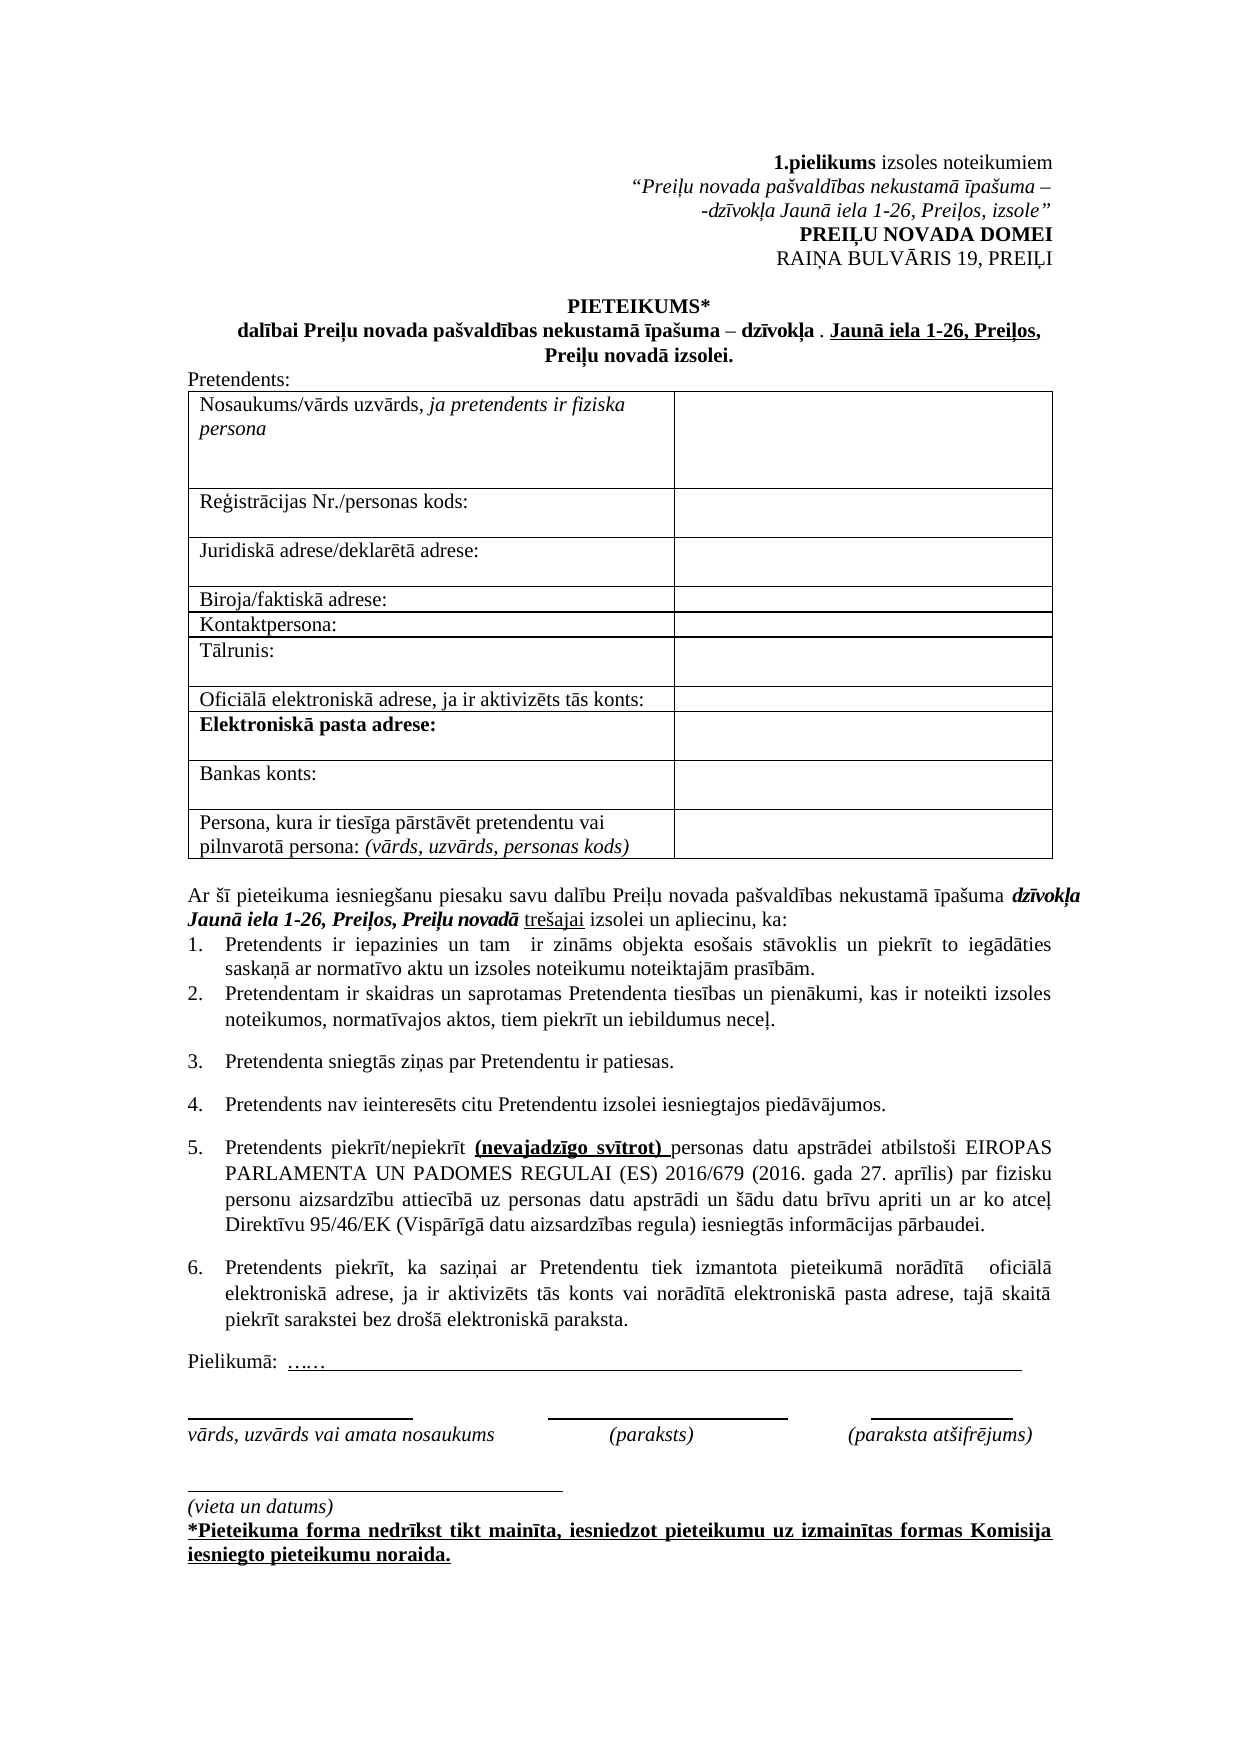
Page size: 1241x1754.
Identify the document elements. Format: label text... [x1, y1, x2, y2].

table_cell [675, 489, 1052, 537]
table_cell [675, 761, 1052, 809]
table_cell Persona, kura ir tiesīga pārstāvēt pretendentu vai pilnvarotā persona: (vārds, uzvārds, personas kods) [189, 810, 674, 858]
table_header Nosaukums/vārds uzvārds, ja pretendents ir fiziska persona [189, 392, 674, 488]
text (vieta un datums) [187, 1494, 1053, 1518]
text *Pieteikuma forma nedrīkst tikt mainīta, iesniedzot pieteikumu uz izmainītas formas Komisija iesniegto pieteikumu noraida. [187, 1518, 1053, 1539]
table_header [675, 392, 1052, 488]
text dalībai Preiļu novada pašvaldības nekustamā īpašuma – dzīvokļa . Jaunā iela 1-26, Preiļos, Preiļu novadā izsolei. [225, 318, 1053, 367]
list Pretendentam ir skaidras un saprotamas Pretendenta tiesības un pienākumi, kas ir noteikti izsoles noteikumos, normatīvajos aktos, tiem piekrīt un iebildumus neceļ. [187, 981, 1053, 1031]
text Pretendents: [187, 367, 1053, 391]
text Raiņa bulvāris 19, Preiļi [225, 246, 1053, 270]
table_cell [675, 538, 1052, 586]
text *Pieteikuma forma nedrīkst tikt mainīta, iesniedzot pieteikumu uz izmainītas formas Komisija iesniegto pieteikumu noraida. [187, 1540, 1053, 1566]
table_cell Reģistrācijas Nr./personas kods: [189, 489, 674, 537]
table_cell [675, 587, 1052, 611]
text -dzīvokļa Jaunā iela 1-26, Preiļos, izsole” [187, 198, 1053, 222]
table_cell Biroja/faktiskā adrese: [189, 587, 674, 611]
table_cell [675, 638, 1052, 686]
list Pretendenta sniegtās ziņas par Pretendentu ir patiesas. [187, 1049, 1053, 1073]
text Pielikumā: …… [187, 1349, 1053, 1373]
text Ar šī pieteikuma iesniegšanu piesaku savu dalību Preiļu novada pašvaldības nekustamā īpašuma dzīvokļa Jaunā iela 1-26, Preiļos, Preiļu novadā trešajai izsolei un apliecinu, ka: [187, 883, 1082, 931]
text Preiļu novada domei [225, 222, 1053, 246]
text “Preiļu novada pašvaldības nekustamā īpašuma – [187, 174, 1053, 198]
table_cell Juridiskā adrese/deklarētā adrese: [189, 538, 674, 586]
table_cell Kontaktpersona: [189, 613, 674, 636]
table_cell Tālrunis: [189, 638, 674, 686]
table_cell [675, 687, 1052, 711]
table_cell Bankas konts: [189, 761, 674, 809]
table_cell Oficiālā elektroniskā adrese, ja ir aktivizēts tās konts: [189, 687, 674, 711]
list Pretendents piekrīt, ka saziņai ar Pretendentu tiek izmantota pieteikumā norādītā oficiālā elektroniskā adrese, ja ir aktivizēts tās konts vai norādītā elektroniskā pasta adrese, tajā skaitā piekrīt sarakstei bez drošā elektroniskā paraksta. [187, 1255, 1053, 1331]
list Pretendents piekrīt/nepiekrīt (nevajadzīgo svītrot) personas datu apstrādei atbilstoši EIROPAS PARLAMENTA UN PADOMES REGULAI (ES) 2016/679 (2016. gada 27. aprīlis) par fizisku personu aizsardzību attiecībā uz personas datu apstrādi un šādu datu brīvu apriti un ar ko atceļ Direktīvu 95/46/EK (Vispārīgā datu aizsardzības regula) iesniegtās informācijas pārbaudei. [187, 1134, 1053, 1236]
list Pretendents ir iepazinies un tam ir zināms objekta esošais stāvoklis un piekrīt to iegādāties saskaņā ar normatīvo aktu un izsoles noteikumu noteiktajām prasībām. [187, 931, 1053, 980]
text pieteikums* [225, 294, 1053, 318]
table_cell [675, 712, 1052, 760]
list Pretendents nav ieinteresēts citu Pretendentu izsolei iesniegtajos piedāvājumos. [187, 1092, 1053, 1116]
text vārds, uzvārds vai amata nosaukums (paraksts) (paraksta atšifrējums) [187, 1422, 1053, 1446]
table_cell [675, 613, 1052, 636]
table_cell Elektroniskā pasta adrese: [189, 712, 674, 760]
table_cell [675, 810, 1052, 858]
text 1.pielikums izsoles noteikumiem [262, 150, 1053, 174]
